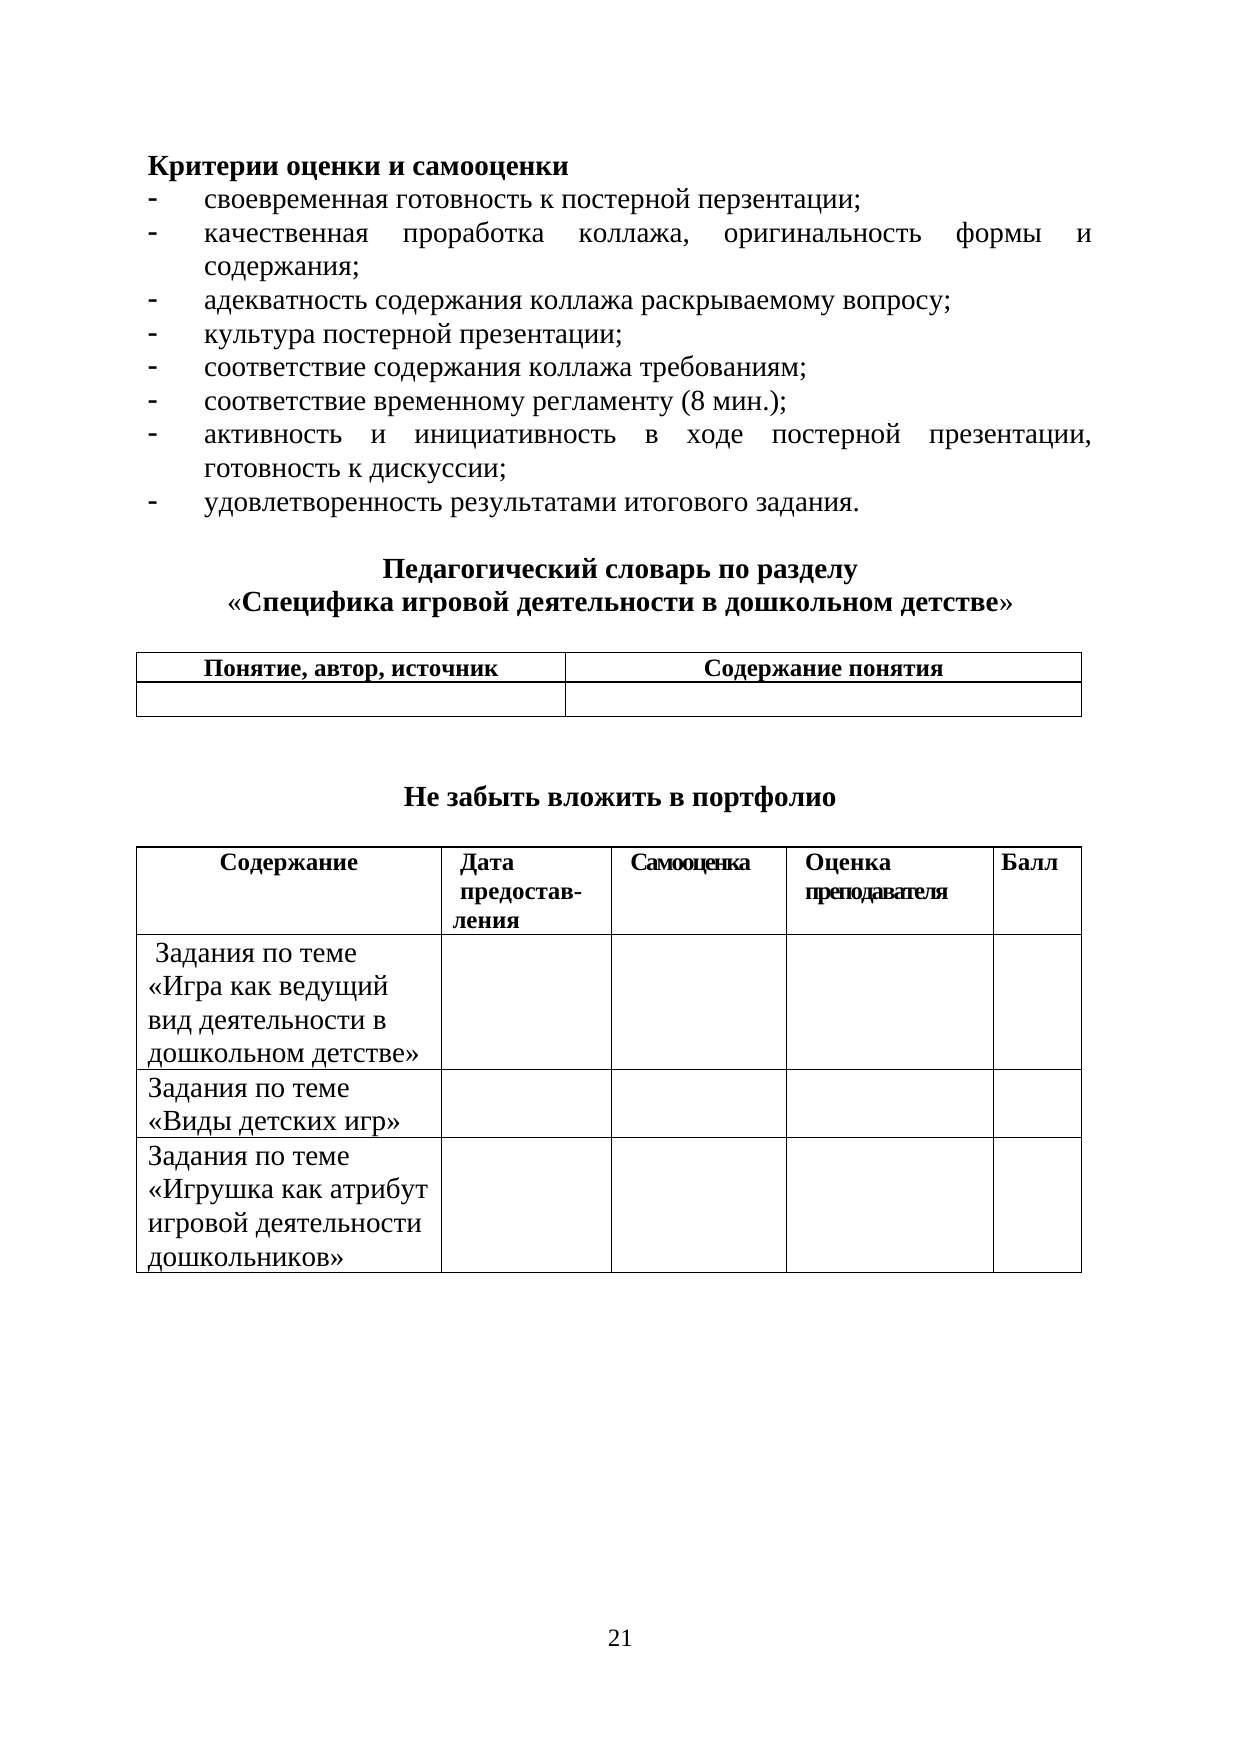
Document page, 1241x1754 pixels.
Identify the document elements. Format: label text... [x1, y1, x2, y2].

table_cell [442, 1070, 611, 1137]
table_cell [994, 1070, 1081, 1137]
table_header Самооценка [612, 848, 786, 934]
table_header Оценка преподавателя [787, 848, 993, 934]
table_cell [612, 935, 786, 1069]
table_cell [442, 935, 611, 1069]
table_cell Задания по теме «Игра как ведущий вид деятельности в дошкольном детстве» [137, 935, 441, 1069]
table_cell [787, 1070, 993, 1137]
table_header Содержание понятия [566, 653, 1081, 681]
table_cell [612, 1070, 786, 1137]
text Критерии оценки и самооценки [148, 148, 1092, 181]
table_header Понятие, автор, источник [137, 653, 565, 681]
table_cell [994, 935, 1081, 1069]
table_cell [566, 683, 1081, 716]
table_header Балл [994, 848, 1081, 934]
list удовлетворенность результатами итогового задания. [148, 484, 1092, 517]
table_header Содержание [137, 848, 441, 934]
list адекватность содержания коллажа раскрываемому вопросу; [148, 282, 1092, 316]
list соответствие временному регламенту (8 мин.); [148, 383, 1092, 417]
list активность и инициативность в ходе постерной презентации, готовность к дискуссии; [148, 417, 1092, 484]
text Не забыть вложить в портфолио [148, 779, 1092, 813]
list культура постерной презентации; [148, 316, 1092, 349]
table_cell [612, 1138, 786, 1272]
table_cell Задания по теме «Игрушка как атрибут игровой деятельности дошкольников» [137, 1138, 441, 1272]
table_cell [442, 1138, 611, 1272]
list своевременная готовность к постерной перзентации; [148, 181, 1092, 215]
list соответствие содержания коллажа требованиям; [148, 349, 1092, 383]
table_cell [787, 1138, 993, 1272]
table_cell [137, 683, 565, 716]
table_cell Задания по теме «Виды детских игр» [137, 1070, 441, 1137]
list качественная проработка коллажа, оригинальность формы и содержания; [148, 215, 1092, 282]
table_cell [994, 1138, 1081, 1272]
subtitle «Специфика игровой деятельности в дошкольном детстве» [148, 584, 1092, 618]
text Педагогический словарь по разделу [148, 551, 1092, 584]
table_header Дата предостав-ления [442, 848, 611, 934]
table_cell [787, 935, 993, 1069]
